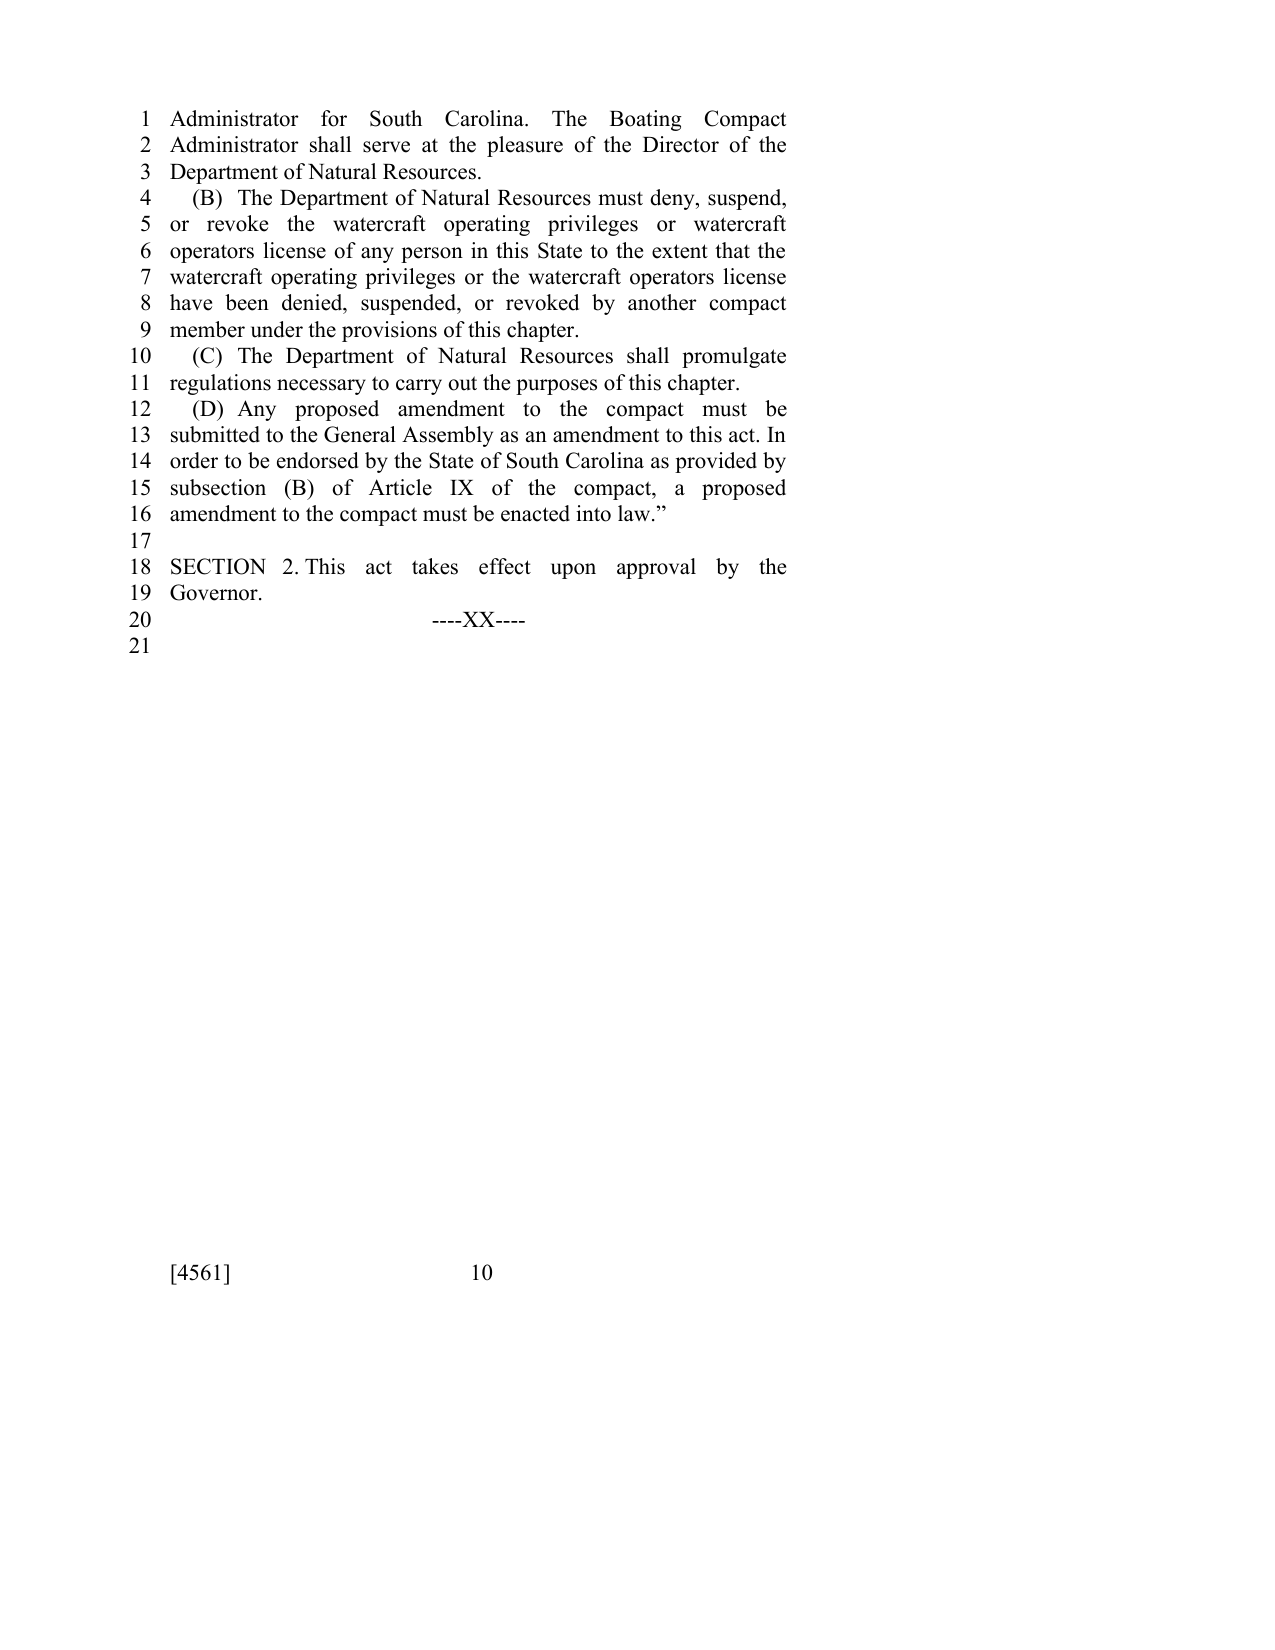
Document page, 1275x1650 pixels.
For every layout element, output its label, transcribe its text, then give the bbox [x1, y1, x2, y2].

text (C) The Department of Natural Resources shall promulgate regulations necessary to carry out the purposes of this chapter. [169, 342, 787, 395]
text ----XX---- [169, 606, 787, 632]
text (B) The Department of Natural Resources must deny, suspend, or revoke the watercraft operating privileges or watercraft operators license of any person in this State to the extent that the watercraft operating privileges or the watercraft operators license have been denied, suspended, or revoked by another compact member under the provisions of this chapter. [169, 184, 787, 342]
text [169, 105, 787, 184]
text SECTION 2. This act takes effect upon approval by the Governor. [169, 553, 787, 606]
text (D) Any proposed amendment to the compact must be submitted to the General Assembly as an amendment to this act. In order to be endorsed by the State of South Carolina as provided by subsection (B) of Article IX of the compact, a proposed amendment to the compact must be enacted into law.” [169, 395, 787, 527]
